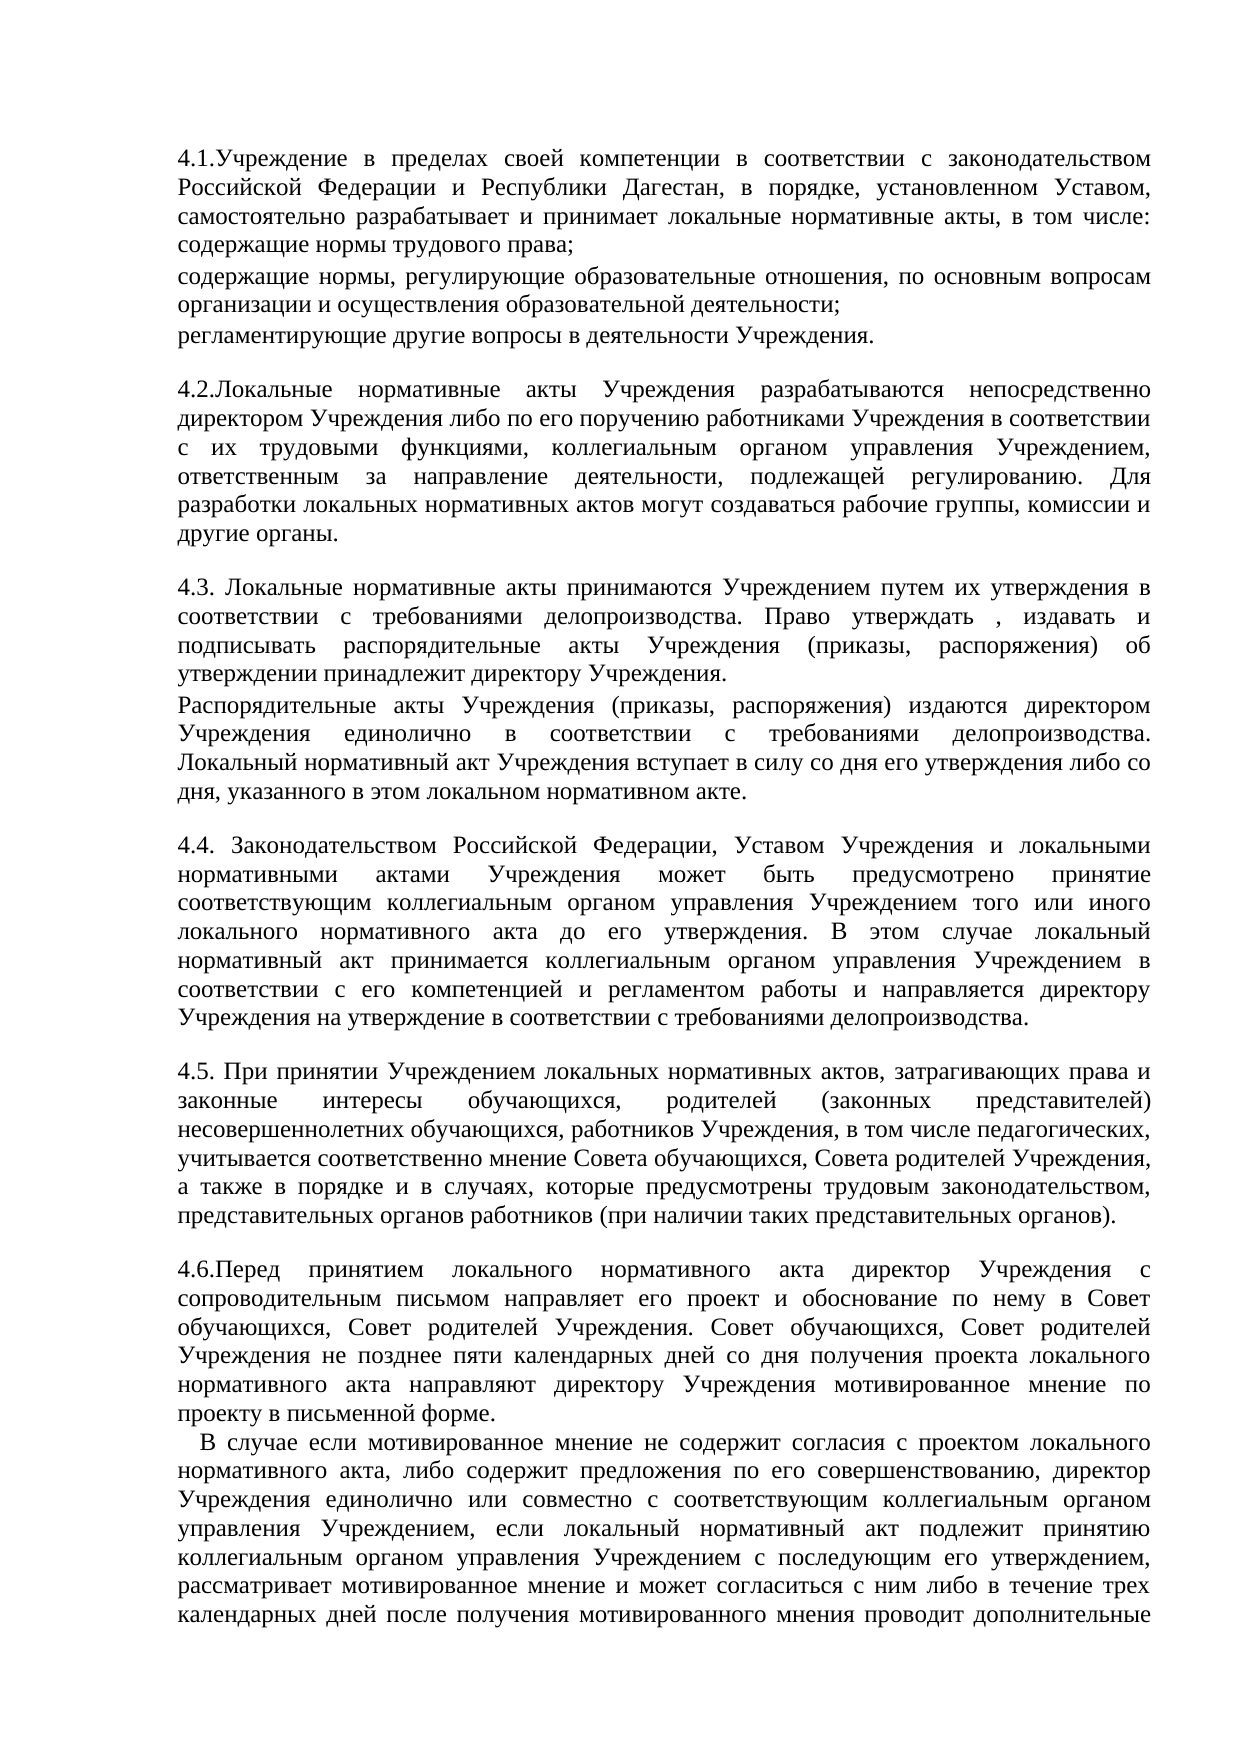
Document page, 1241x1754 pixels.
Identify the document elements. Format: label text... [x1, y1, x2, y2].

text 4.3. Локальные нормативные акты принимаются Учреждением путем их утверждения в соответствии с требованиями делопроизводства. Право утверждать , издавать и подписывать распорядительные акты Учреждения (приказы, распоряжения) об утверждении принадлежит директору Учреждения. [177, 547, 1152, 687]
text 4.2.Локальные нормативные акты Учреждения разрабатываются непосредственно директором Учреждения либо по его поручению работниками Учреждения в соответствии с их трудовыми функциями, коллегиальным органом управления Учреждением, ответственным за направление деятельности, подлежащей регулированию. Для разработки локальных нормативных актов могут создаваться рабочие группы, комиссии и другие органы. [177, 349, 1152, 547]
text 4.5. При принятии Учреждением локальных нормативных актов, затрагивающих права и законные интересы обучающихся, родителей (законных представителей) несовершеннолетних обучающихся, работников Учреждения, в том числе педагогических, учитывается соответственно мнение Совета обучающихся, Совета родителей Учреждения, а также в порядке и в случаях, которые предусмотрены трудовым законодательством, представительных органов работников (при наличии таких представительных органов). [177, 1031, 1152, 1229]
text 4.1.Учреждение в пределах своей компетенции в соответствии с законодательством Российской Федерации и Республики Дагестан, в порядке, установленном Уставом, самостоятельно разрабатывает и принимает локальные нормативные акты, в том числе: содержащие нормы трудового права; [177, 118, 1152, 258]
text Распорядительные акты Учреждения (приказы, распоряжения) издаются директором Учреждения единолично в соответствии с требованиями делопроизводства. Локальный нормативный акт Учреждения вступает в силу со дня его утверждения либо со дня, указанного в этом локальном нормативном акте. [177, 687, 1152, 805]
text содержащие нормы, регулирующие образовательные отношения, по основным вопросам организации и осуществления образовательной деятельности; [177, 258, 1152, 318]
text 4.4. Законодательством Российской Федерации, Уставом Учреждения и локальными нормативными актами Учреждения может быть предусмотрено принятие соответствующим коллегиальным органом управления Учреждением того или иного локального нормативного акта до его утверждения. В этом случае локальный нормативный акт принимается коллегиальным органом управления Учреждением в соответствии с его компетенцией и регламентом работы и направляется директору Учреждения на утверждение в соответствии с требованиями делопроизводства. [177, 805, 1152, 1031]
text регламентирующие другие вопросы в деятельности Учреждения. [177, 318, 1152, 349]
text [177, 1427, 1152, 1628]
text 4.6.Перед принятием локального нормативного акта директор Учреждения с сопроводительным письмом направляет его проект и обоснование по нему в Совет обучающихся, Совет родителей Учреждения. Совет обучающихся, Совет родителей Учреждения не позднее пяти календарных дней со дня получения проекта локального нормативного акта направляют директору Учреждения мотивированное мнение по проекту в письменной форме. [177, 1229, 1152, 1427]
